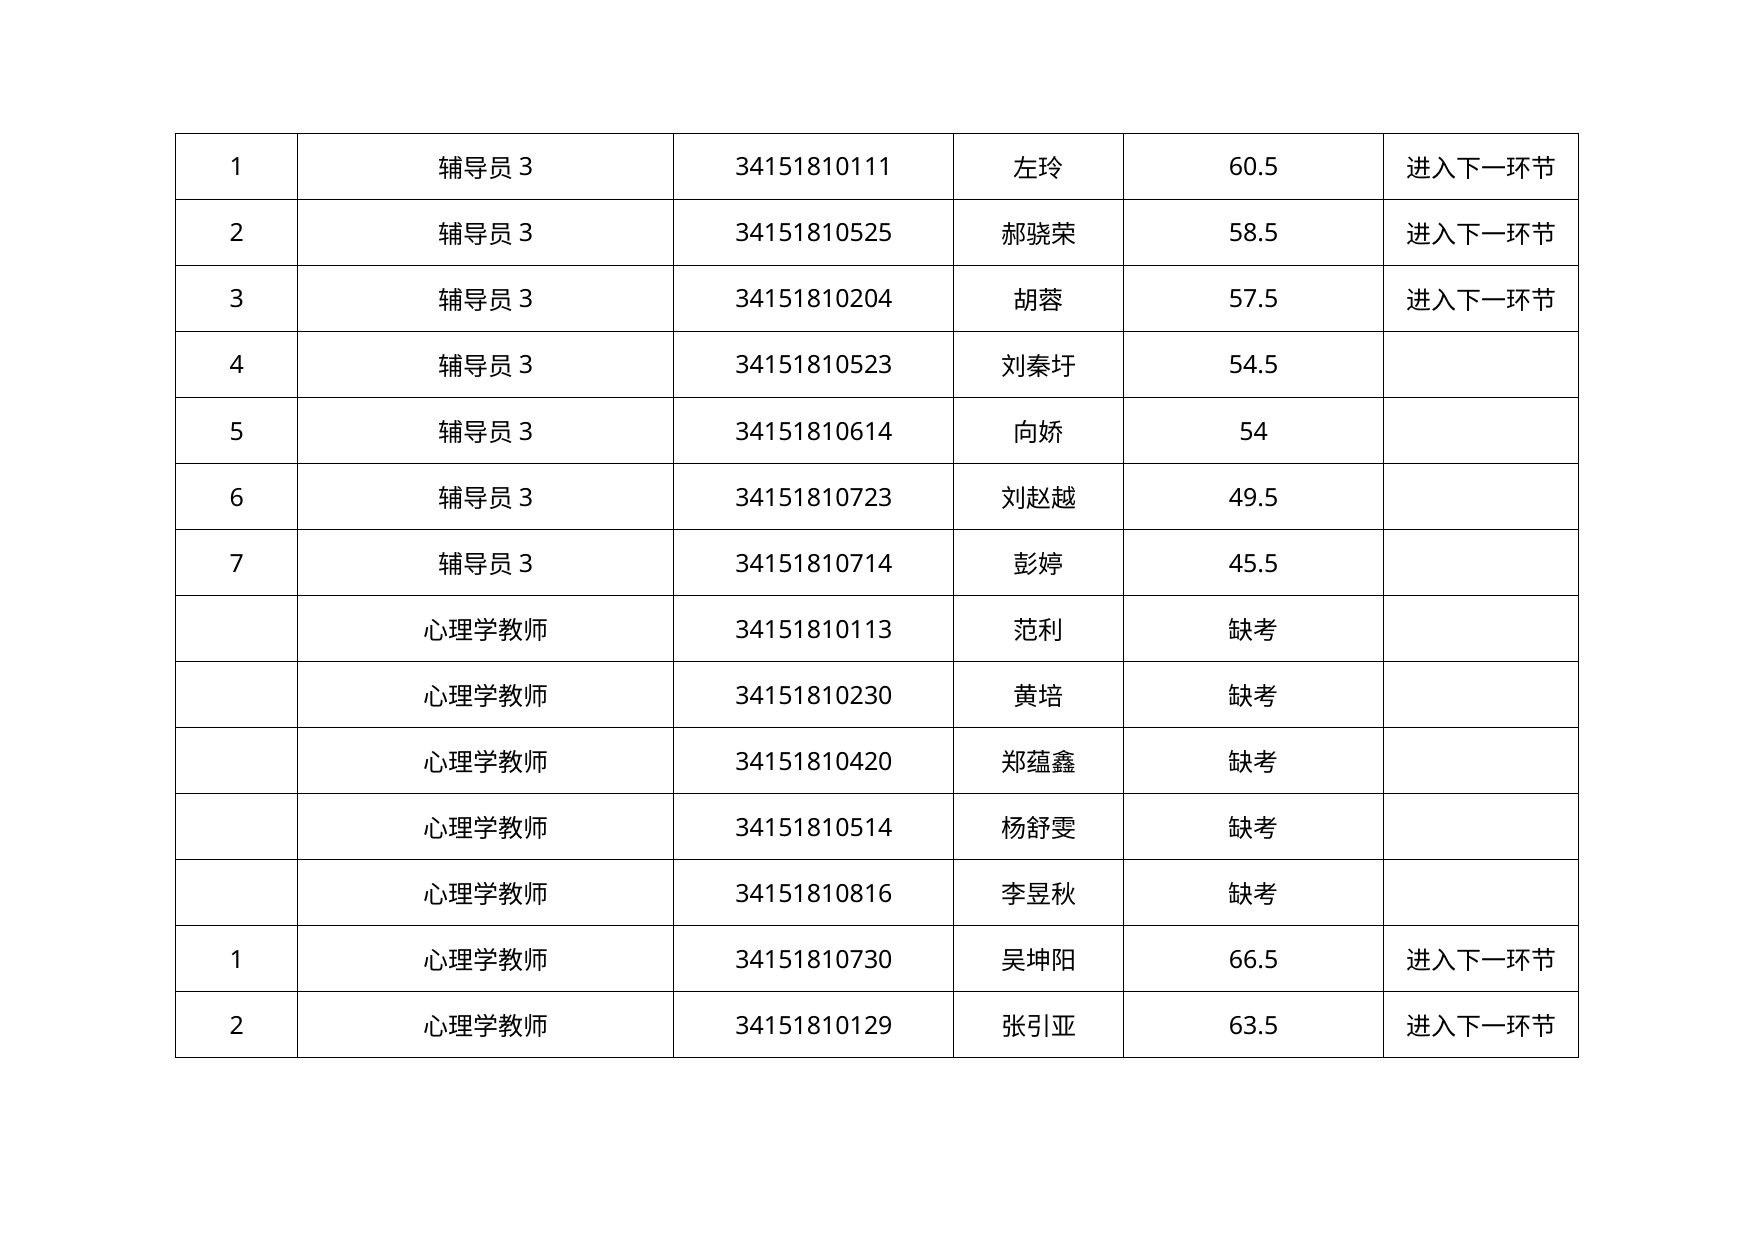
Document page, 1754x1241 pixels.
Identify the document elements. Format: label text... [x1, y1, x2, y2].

table_cell 心理学教师 [298, 728, 673, 793]
table_cell 郑蕴鑫 [954, 728, 1123, 793]
table_cell 心理学教师 [298, 662, 673, 727]
table_cell 3 [176, 266, 297, 331]
table_cell 34151810420 [674, 728, 953, 793]
table_cell 6 [176, 464, 297, 529]
table_cell 49.5 [1124, 464, 1383, 529]
table_cell 34151810204 [674, 266, 953, 331]
table_cell [1384, 794, 1578, 859]
table_cell 范利 [954, 596, 1123, 661]
table_cell 李昱秋 [954, 860, 1123, 925]
table_cell [176, 860, 297, 925]
table_cell 54.5 [1124, 332, 1383, 397]
table_cell 34151810523 [674, 332, 953, 397]
table_cell 辅导员3 [298, 464, 673, 529]
table_cell 张引亚 [954, 992, 1123, 1057]
table_cell [1384, 662, 1578, 727]
table_cell 45.5 [1124, 530, 1383, 595]
table_cell 2 [176, 992, 297, 1057]
table_cell 34151810514 [674, 794, 953, 859]
table_cell 进入下一环节 [1384, 134, 1578, 199]
table_cell 58.5 [1124, 200, 1383, 265]
table_cell 54 [1124, 398, 1383, 463]
table_cell 左玲 [954, 134, 1123, 199]
table_cell 进入下一环节 [1384, 992, 1578, 1057]
table_cell 彭婷 [954, 530, 1123, 595]
table_cell 心理学教师 [298, 992, 673, 1057]
table_cell 1 [176, 134, 297, 199]
table_cell 心理学教师 [298, 794, 673, 859]
table_cell 辅导员3 [298, 332, 673, 397]
table_cell 辅导员3 [298, 398, 673, 463]
table_cell [1384, 728, 1578, 793]
table_cell 进入下一环节 [1384, 266, 1578, 331]
table_cell 辅导员3 [298, 266, 673, 331]
table_cell [176, 596, 297, 661]
table_cell 缺考 [1124, 860, 1383, 925]
table_cell [1384, 398, 1578, 463]
table_cell 63.5 [1124, 992, 1383, 1057]
table_cell 34151810816 [674, 860, 953, 925]
table_cell 辅导员3 [298, 530, 673, 595]
table_cell 66.5 [1124, 926, 1383, 991]
table_cell 缺考 [1124, 728, 1383, 793]
table_cell [1384, 860, 1578, 925]
table_cell [176, 794, 297, 859]
table_cell 缺考 [1124, 596, 1383, 661]
table_cell 1 [176, 926, 297, 991]
table_cell 7 [176, 530, 297, 595]
table_cell 4 [176, 332, 297, 397]
table_cell 进入下一环节 [1384, 200, 1578, 265]
table_cell 34151810111 [674, 134, 953, 199]
table_cell 2 [176, 200, 297, 265]
table_cell [1384, 332, 1578, 397]
table_cell 34151810129 [674, 992, 953, 1057]
table_cell 57.5 [1124, 266, 1383, 331]
table_cell 缺考 [1124, 662, 1383, 727]
table_cell 5 [176, 398, 297, 463]
table_cell 34151810730 [674, 926, 953, 991]
table_cell 向娇 [954, 398, 1123, 463]
table_cell 刘赵越 [954, 464, 1123, 529]
table_cell 心理学教师 [298, 926, 673, 991]
table_cell 心理学教师 [298, 596, 673, 661]
table_cell 黄培 [954, 662, 1123, 727]
table_cell 吴坤阳 [954, 926, 1123, 991]
table_cell 缺考 [1124, 794, 1383, 859]
table_cell 34151810714 [674, 530, 953, 595]
table_cell 郝骁荣 [954, 200, 1123, 265]
table_cell [1384, 530, 1578, 595]
table_cell 胡蓉 [954, 266, 1123, 331]
table_cell [1384, 464, 1578, 529]
table_cell [176, 662, 297, 727]
table_cell 34151810723 [674, 464, 953, 529]
table_cell 心理学教师 [298, 860, 673, 925]
table_cell 34151810230 [674, 662, 953, 727]
table_cell [176, 728, 297, 793]
table_cell 辅导员3 [298, 200, 673, 265]
table_cell 杨舒雯 [954, 794, 1123, 859]
table_cell 34151810614 [674, 398, 953, 463]
table_cell 34151810113 [674, 596, 953, 661]
table_cell 34151810525 [674, 200, 953, 265]
table_cell 刘秦圩 [954, 332, 1123, 397]
table_cell 进入下一环节 [1384, 926, 1578, 991]
table_cell 辅导员3 [298, 134, 673, 199]
table_cell 60.5 [1124, 134, 1383, 199]
table_cell [1384, 596, 1578, 661]
